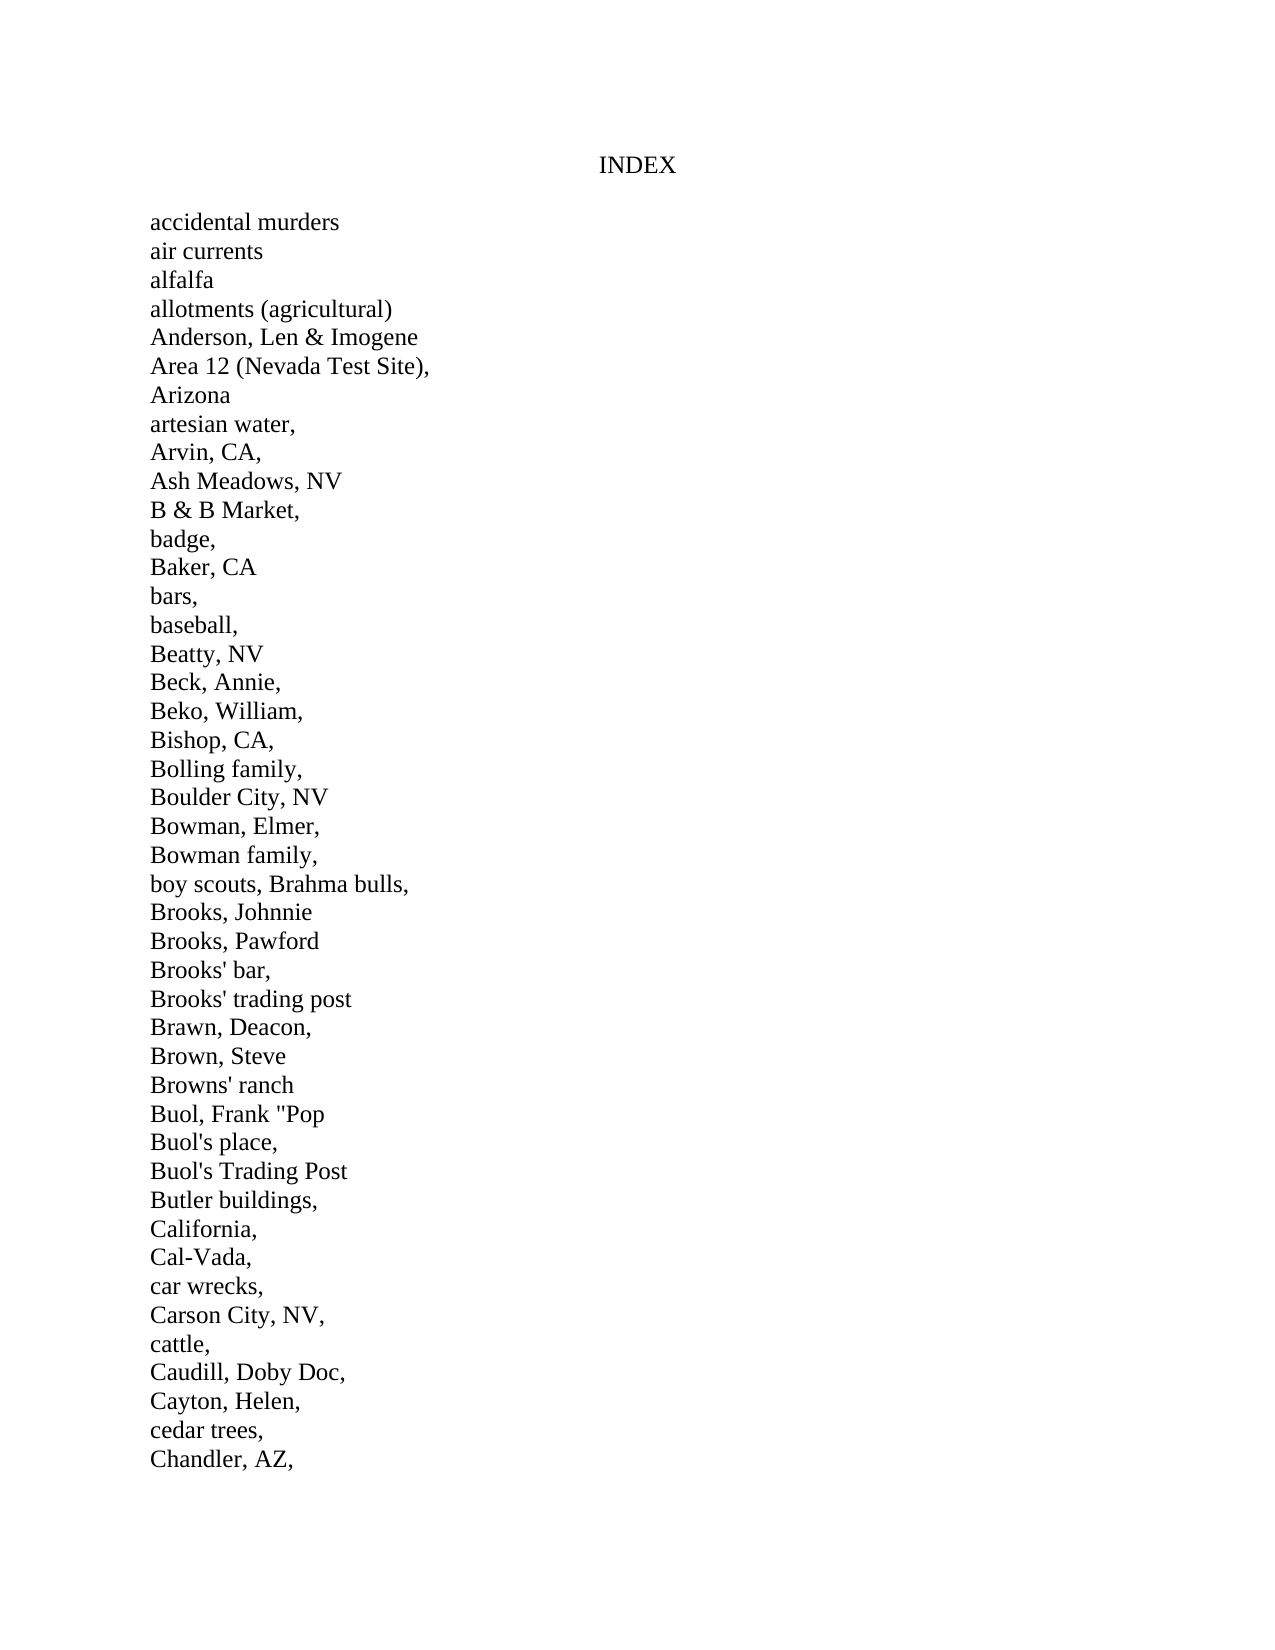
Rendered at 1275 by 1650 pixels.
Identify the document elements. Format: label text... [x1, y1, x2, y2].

text cedar trees, [150, 1415, 1125, 1444]
text B & B Market, [150, 495, 1125, 524]
text Buol's place, [150, 1127, 1125, 1156]
text Bowman, Elmer, [150, 811, 1125, 840]
text Arizona [150, 380, 1125, 409]
text baseball, [150, 610, 1125, 639]
text Ash Meadows, NV [150, 466, 1125, 495]
text Beatty, NV [150, 639, 1125, 667]
text boy scouts, Brahma bulls, [150, 869, 1125, 897]
text cattle, [150, 1329, 1125, 1357]
text INDEX [150, 150, 1125, 179]
text Cayton, Helen, [150, 1386, 1125, 1415]
text Caudill, Doby Doc, [150, 1357, 1125, 1386]
text Brooks' bar, [150, 955, 1125, 984]
text Bolling family, [150, 754, 1125, 782]
text California, [150, 1214, 1125, 1242]
text car wrecks, [150, 1271, 1125, 1300]
text Butler buildings, [150, 1185, 1125, 1214]
text Brooks' trading post [150, 984, 1125, 1012]
text Chandler, AZ, [150, 1444, 1125, 1472]
text alfalfa [150, 265, 1125, 294]
text Anderson, Len & Imogene [150, 322, 1125, 351]
text Arvin, CA, [150, 437, 1125, 466]
text Cal-Vada, [150, 1242, 1125, 1271]
text Carson City, NV, [150, 1300, 1125, 1329]
text air currents [150, 236, 1125, 265]
text Browns' ranch [150, 1070, 1125, 1099]
text Baker, CA [150, 552, 1125, 581]
text artesian water, [150, 409, 1125, 437]
text Buol's Trading Post [150, 1156, 1125, 1185]
text allotments (agricultural) [150, 294, 1125, 322]
text Brooks, Pawford [150, 926, 1125, 955]
text bars, [150, 581, 1125, 610]
text Bishop, CA, [150, 725, 1125, 754]
text Beko, William, [150, 696, 1125, 725]
text accidental murders [150, 207, 1125, 236]
text Brawn, Deacon, [150, 1012, 1125, 1041]
text Brooks, Johnnie [150, 897, 1125, 926]
text badge, [150, 524, 1125, 552]
text Buol, Frank "Pop [150, 1099, 1125, 1127]
text Brown, Steve [150, 1041, 1125, 1070]
text Boulder City, NV [150, 782, 1125, 811]
text Area 12 (Nevada Test Site), [150, 351, 1125, 380]
text Bowman family, [150, 840, 1125, 869]
text Beck, Annie, [150, 667, 1125, 696]
